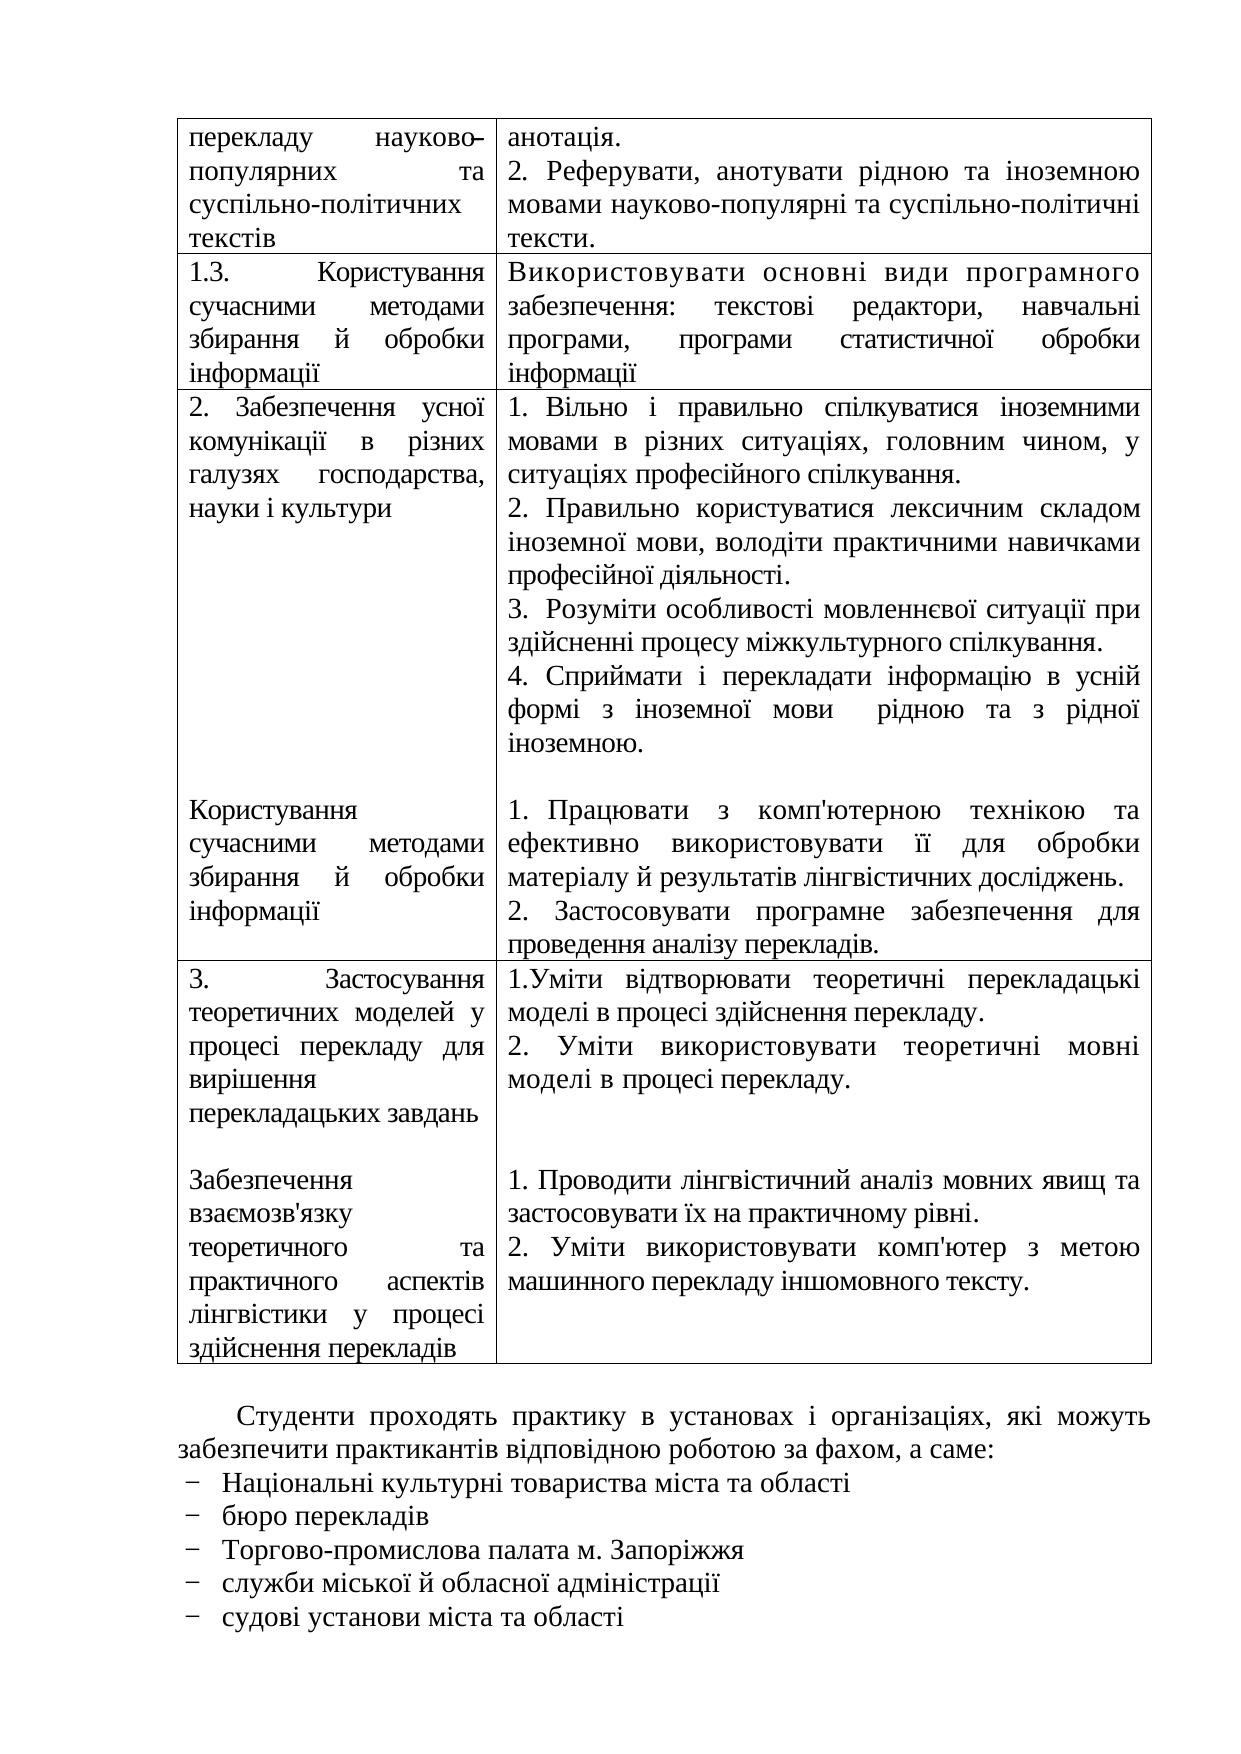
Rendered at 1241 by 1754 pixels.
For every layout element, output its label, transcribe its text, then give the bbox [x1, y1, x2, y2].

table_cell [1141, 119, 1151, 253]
list служби міської й обласної адміністрації [184, 1566, 1152, 1599]
table_cell Використовувати основні види програмного забезпечення: текстові редактори, навчальні програми, програми статистичної обробки інформації [497, 254, 1151, 388]
list бюро перекладів [184, 1498, 1152, 1532]
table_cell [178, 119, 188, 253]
list Торгово-промислова палата м. Запоріжжя [184, 1532, 1152, 1566]
table_cell 2. 3абезпечення усної комунікації в різних галузях господарства, науки і культури Користування сучасними методами збирання й обробки інформації [178, 390, 496, 960]
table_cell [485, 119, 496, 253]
table_cell 1.Уміти відтворювати теоретичні перекладацькі моделі в процесі здійснення перекладу. 2. Уміти використовувати теоретичні мовні моделі в процесі перекладу. 1. Проводити лінгвістичний аналіз мовних явищ та застосовувати їх на практичному рівні. 2. Уміти використовувати комп'ютер з метою машинного перекладу іншомовного тексту. [497, 961, 1151, 1363]
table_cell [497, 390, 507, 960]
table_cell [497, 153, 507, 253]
list Національні культурні товариства міста та області [184, 1465, 1152, 1498]
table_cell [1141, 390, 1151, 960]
text Студенти проходять практику в установах і організаціях, які можуть забезпечити практикантів відповідною роботою за фахом, а саме: [177, 1398, 1152, 1465]
list судові установи міста та області [184, 1599, 1152, 1633]
